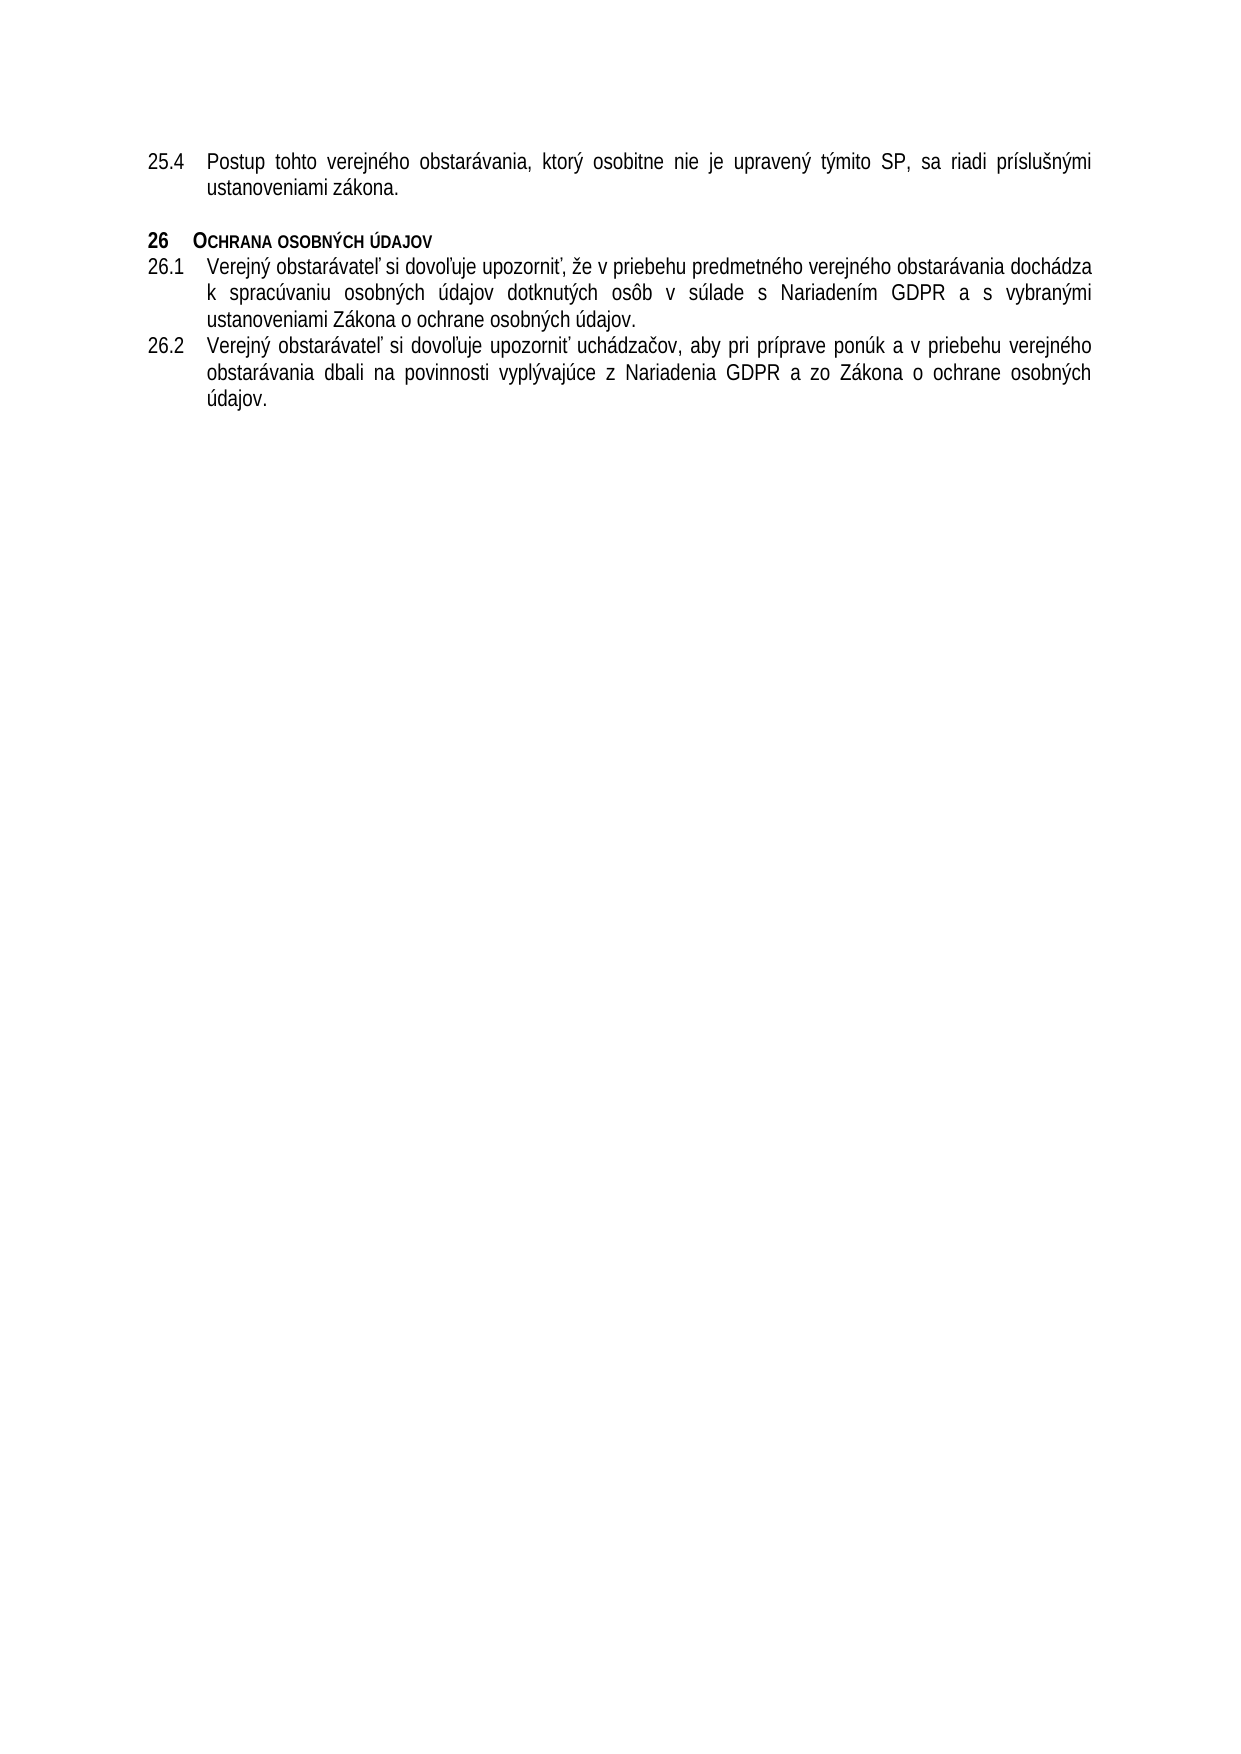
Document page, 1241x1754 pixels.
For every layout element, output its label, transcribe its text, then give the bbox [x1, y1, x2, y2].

subtitle Ochrana osobných údajov [148, 227, 1093, 253]
list Postup tohto verejného obstarávania, ktorý osobitne nie je upravený týmito SP, sa riadi príslušnými ustanoveniami zákona. [148, 148, 1093, 200]
list Verejný obstarávateľ si dovoľuje upozorniť, že v priebehu predmetného verejného obstarávania dochádza k spracúvaniu osobných údajov dotknutých osôb v súlade s Nariadením GDPR a s vybranými ustanoveniami Zákona o ochrane osobných údajov. [148, 253, 1093, 332]
list Verejný obstarávateľ si dovoľuje upozorniť uchádzačov, aby pri príprave ponúk a v priebehu verejného obstarávania dbali na povinnosti vyplývajúce z Nariadenia GDPR a zo Zákona o ochrane osobných údajov. [148, 332, 1093, 411]
